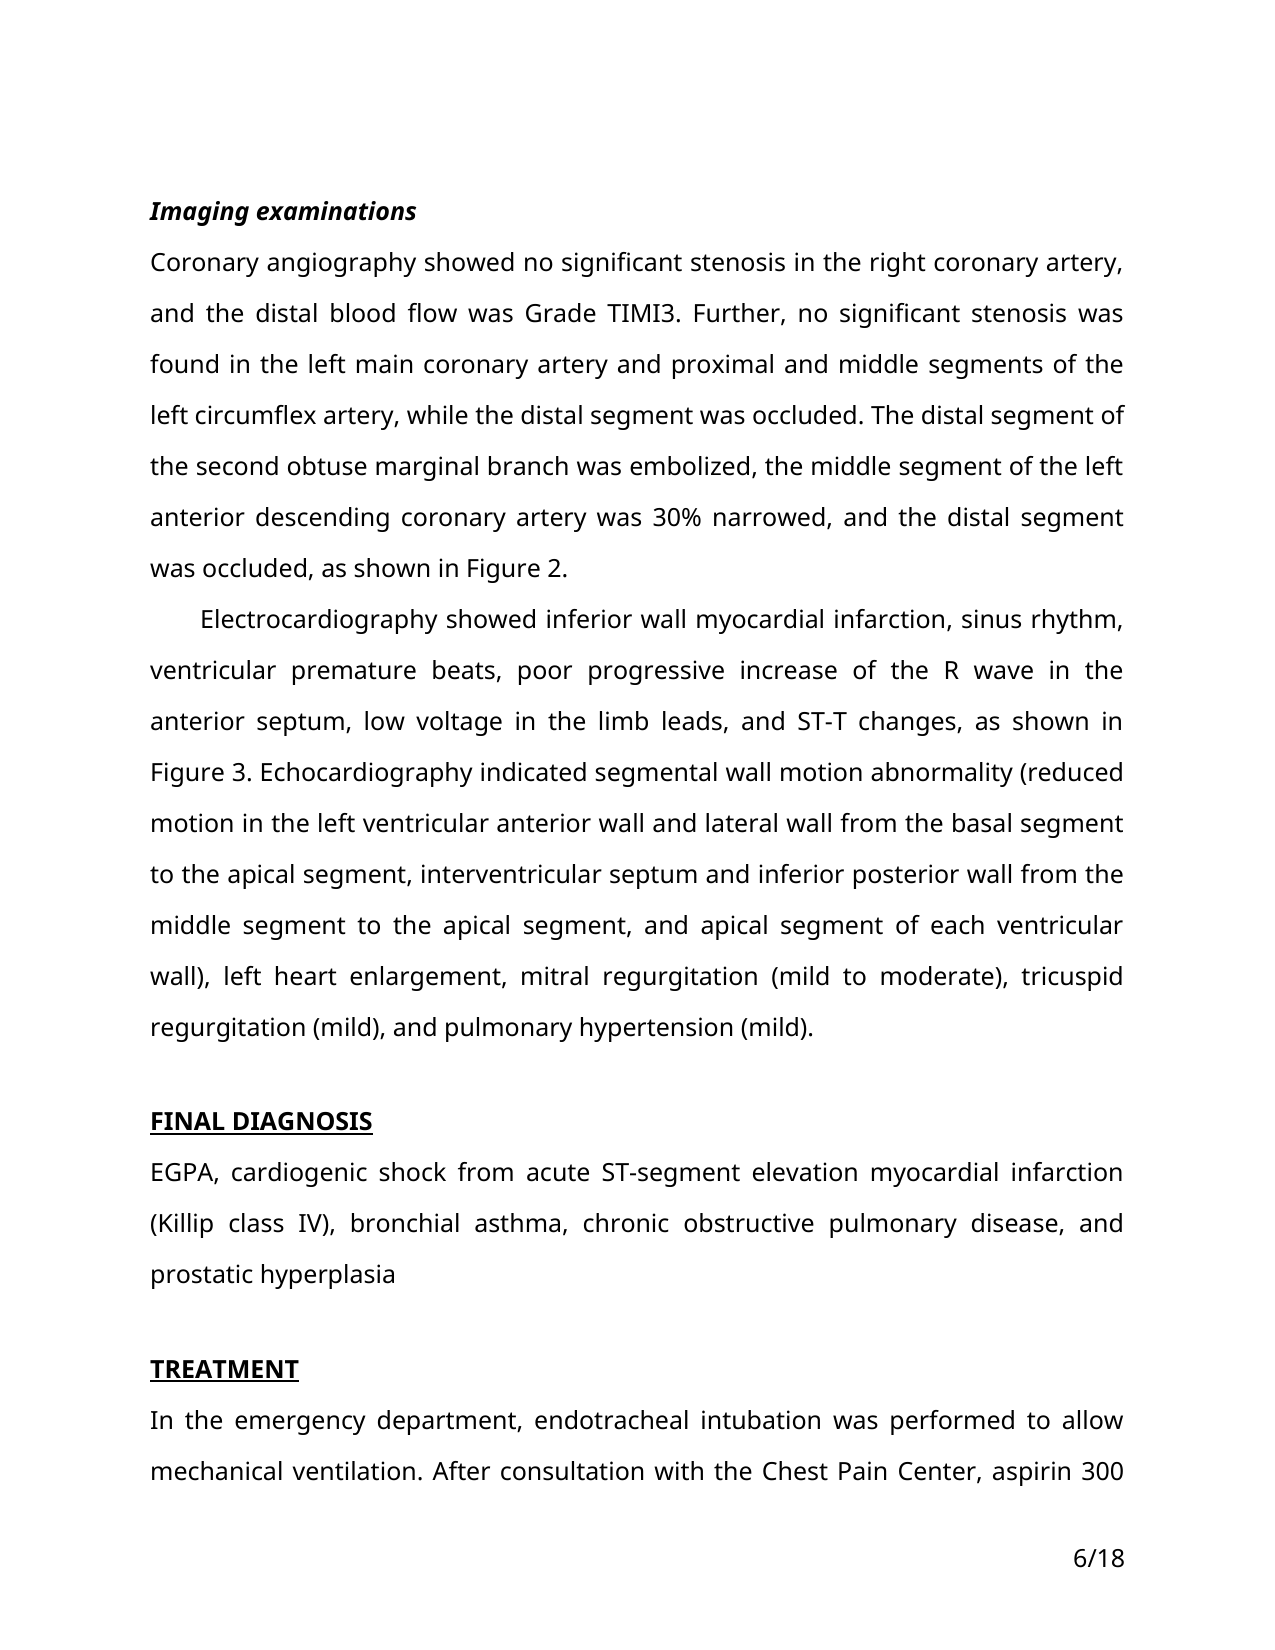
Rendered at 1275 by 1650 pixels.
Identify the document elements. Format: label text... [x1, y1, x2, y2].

text Electrocardiography showed inferior wall myocardial infarction, sinus rhythm, ventricular premature beats, poor progressive increase of the R wave in the anterior septum, low voltage in the limb leads, and ST-T changes, as shown in Figure 3. Echocardiography indicated segmental wall motion abnormality (reduced motion in the left ventricular anterior wall and lateral wall from the basal segment to the apical segment, interventricular septum and inferior posterior wall from the middle segment to the apical segment, and apical segment of each ventricular wall), left heart enlargement, mitral regurgitation (mild to moderate), tricuspid regurgitation (mild), and pulmonary hypertension (mild). [150, 601, 1125, 1044]
text FINAL DIAGNOSIS [150, 1104, 1125, 1138]
text EGPA, cardiogenic shock from acute ST-segment elevation myocardial infarction (Killip class IV), bronchial asthma, chronic obstructive pulmonary disease, and prostatic hyperplasia [150, 1155, 1125, 1291]
text TREATMENT [150, 1351, 1125, 1385]
text Coronary angiography showed no significant stenosis in the right coronary artery, and the distal blood flow was Grade TIMI3. Further, no significant stenosis was found in the left main coronary artery and proximal and middle segments of the left circumflex artery, while the distal segment was occluded. The distal segment of the second obtuse marginal branch was embolized, the middle segment of the left anterior descending coronary artery was 30% narrowed, and the distal segment was occluded, as shown in Figure 2. [150, 244, 1125, 584]
text Imaging examinations [150, 193, 1125, 227]
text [150, 1402, 1125, 1487]
